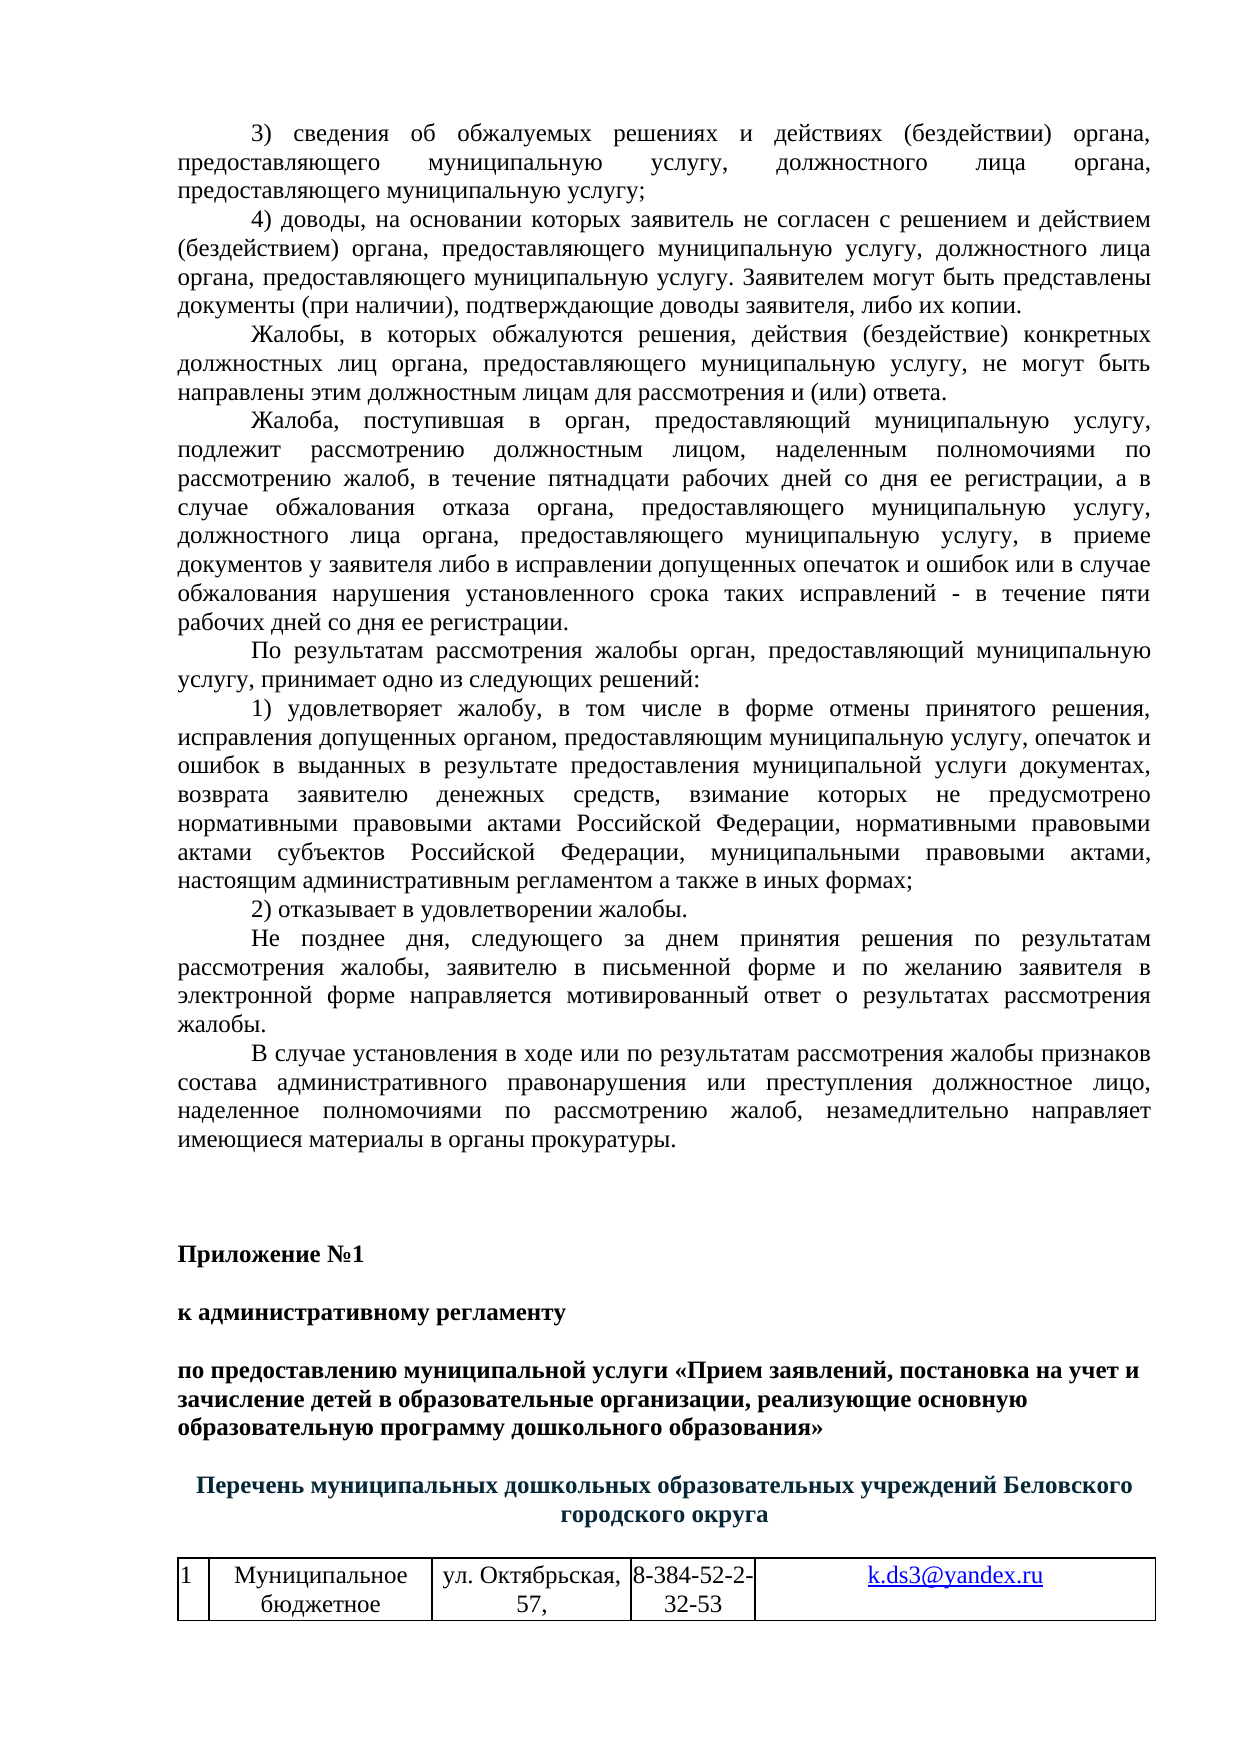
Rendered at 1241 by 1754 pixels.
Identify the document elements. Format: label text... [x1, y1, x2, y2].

text Приложение №1 [177, 1239, 1152, 1268]
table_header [210, 1559, 431, 1619]
text Жалобы, в которых обжалуются решения, действия (бездействие) конкретных должностных лиц органа, предоставляющего муниципальную услугу, не могут быть направлены этим должностным лицам для рассмотрения и (или) ответа. [177, 319, 1152, 406]
text По результатам рассмотрения жалобы орган, предоставляющий муниципальную услугу, принимает одно из следующих решений: [177, 636, 1152, 693]
text Не позднее дня, следующего за днем принятия решения по результатам рассмотрения жалобы, заявителю в письменной форме и по желанию заявителя в электронной форме направляется мотивированный ответ о результатах рассмотрения жалобы. [177, 923, 1152, 1038]
table_header 1 [179, 1559, 208, 1619]
text 4) доводы, на основании которых заявитель не согласен с решением и действием (бездействием) органа, предоставляющего муниципальную услугу, должностного лица органа, предоставляющего муниципальную услугу. Заявителем могут быть представлены документы (при наличии), подтверждающие доводы заявителя, либо их копии. [177, 204, 1152, 319]
text по предоставлению муниципальной услуги «Прием заявлений, постановка на учет и зачисление детей в образовательные организации, реализующие основную образовательную программу дошкольного образования» [177, 1355, 1152, 1441]
text 2) отказывает в удовлетворении жалобы. [177, 894, 1152, 923]
text Перечень муниципальных дошкольных образовательных учреждений Беловского городского округа [177, 1470, 1152, 1528]
text 1) удовлетворяет жалобу, в том числе в форме отмены принятого решения, исправления допущенных органом, предоставляющим муниципальную услугу, опечаток и ошибок в выданных в результате предоставления муниципальной услуги документах, возврата заявителю денежных средств, взимание которых не предусмотрено нормативными правовыми актами Российской Федерации, нормативными правовыми актами субъектов Российской Федерации, муниципальными правовыми актами, настоящим административным регламентом а также в иных формах; [177, 693, 1152, 894]
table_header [756, 1559, 1155, 1619]
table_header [433, 1559, 630, 1619]
text к административному регламенту [177, 1297, 1152, 1326]
text Жалоба, поступившая в орган, предоставляющий муниципальную услугу, подлежит рассмотрению должностным лицом, наделенным полномочиями по рассмотрению жалоб, в течение пятнадцати рабочих дней со дня ее регистрации, а в случае обжалования отказа органа, предоставляющего муниципальную услугу, должностного лица органа, предоставляющего муниципальную услугу, в приеме документов у заявителя либо в исправлении допущенных опечаток и ошибок или в случае обжалования нарушения установленного срока таких исправлений - в течение пяти рабочих дней со дня ее регистрации. [177, 406, 1152, 636]
text В случае установления в ходе или по результатам рассмотрения жалобы признаков состава административного правонарушения или преступления должностное лицо, наделенное полномочиями по рассмотрению жалоб, незамедлительно направляет имеющиеся материалы в органы прокуратуры. [177, 1038, 1152, 1153]
text 3) сведения об обжалуемых решениях и действиях (бездействии) органа, предоставляющего муниципальную услугу, должностного лица органа, предоставляющего муниципальную услугу; [177, 118, 1152, 204]
table_header 8-384-52-2-32-53 [632, 1559, 754, 1619]
